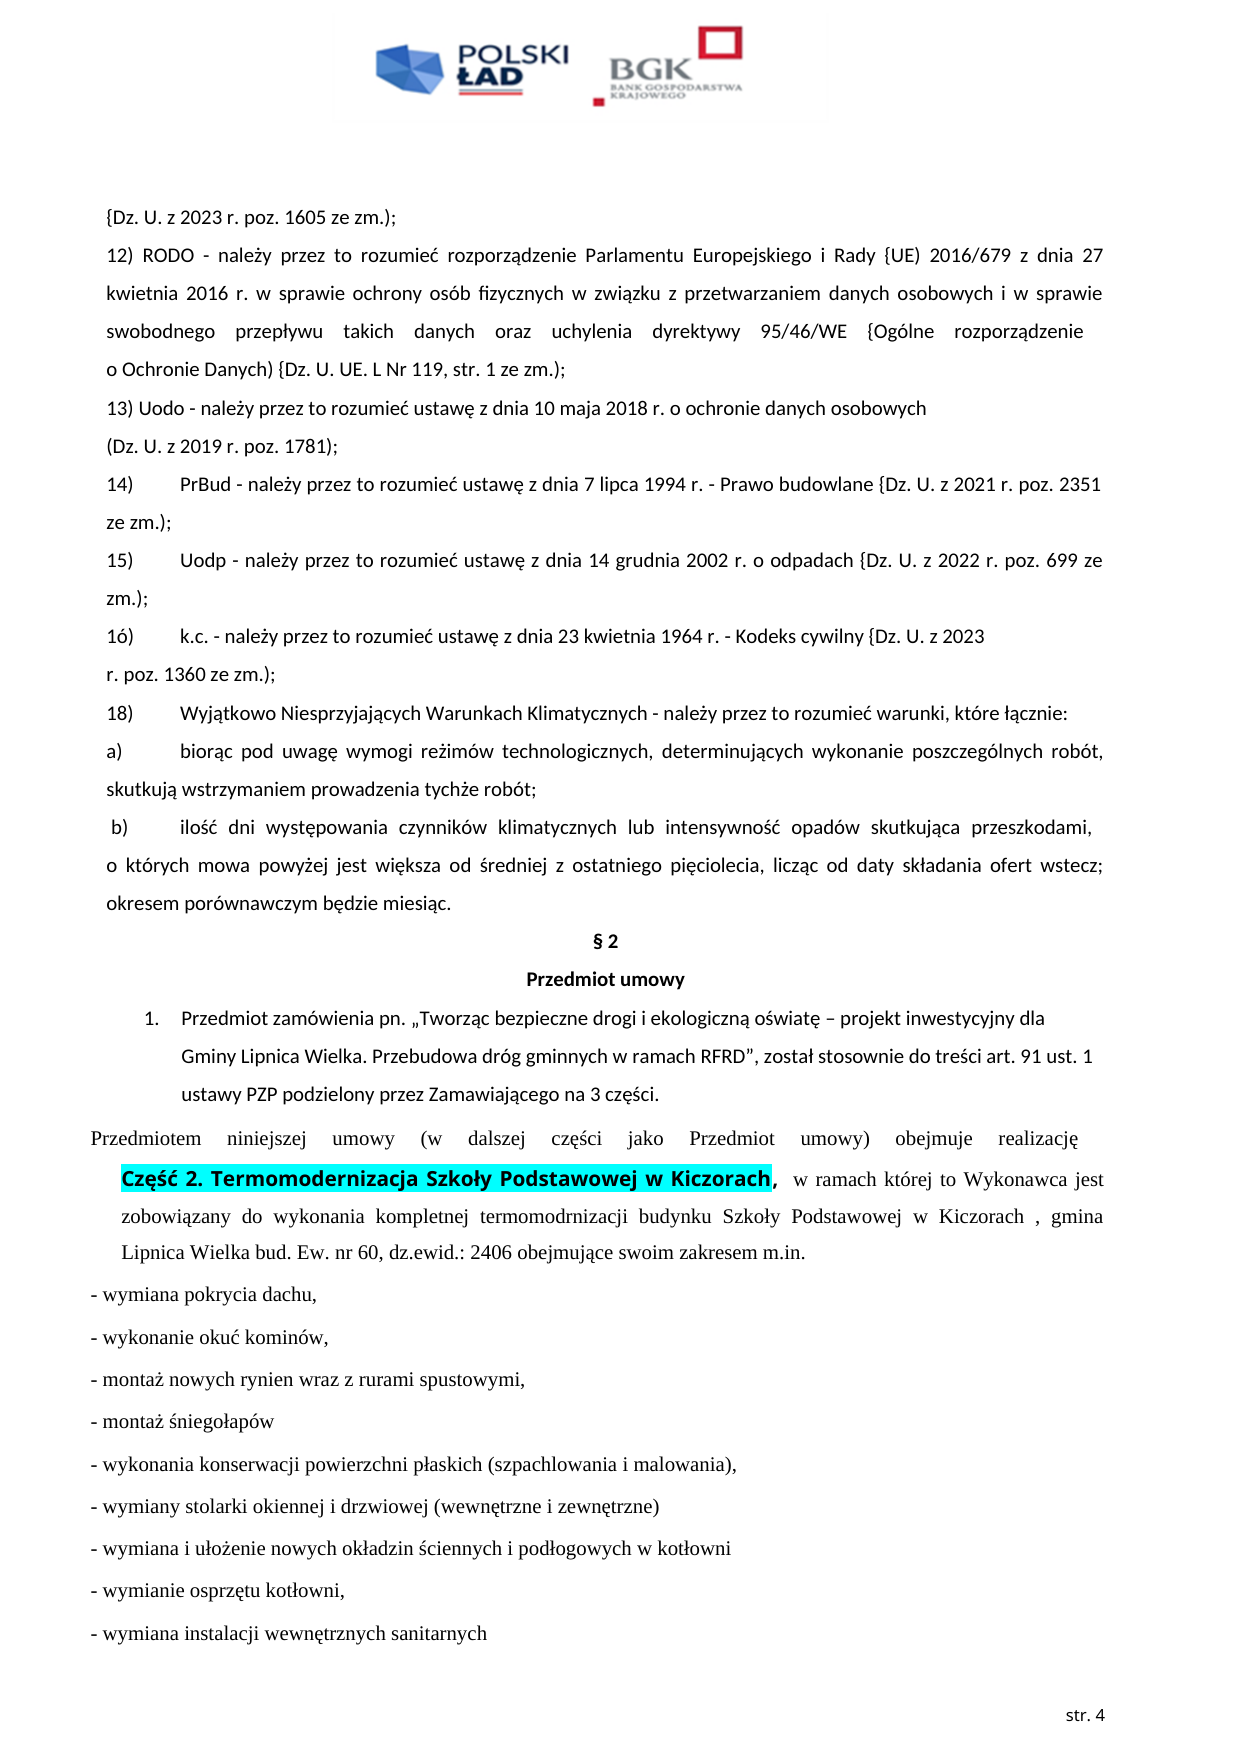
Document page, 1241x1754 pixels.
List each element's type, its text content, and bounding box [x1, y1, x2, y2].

text a) biorąc pod uwagę wymogi reżimów technologicznych, determinujących wykonanie poszczególnych robót, skutkują wstrzymaniem prowadzenia tychże robót; [106, 738, 1105, 801]
text - wymiana i ułożenie nowych okładzin ściennych i podłogowych w kotłowni [90, 1536, 1105, 1560]
text 1ó) k.c. - należy przez to rozumieć ustawę z dnia 23 kwietnia 1964 r. - Kodeks cywilny {Dz. U. z 2023 [106, 623, 1105, 649]
text - wymianie osprzętu kotłowni, [90, 1578, 1105, 1602]
picture [331, 13, 829, 125]
text 12) RODO - należy przez to rozumieć rozporządzenie Parlamentu Europejskiego i Rady {UE) 2016/679 z dnia 27 kwietnia 2016 r. w sprawie ochrony osób fizycznych w związku z przetwarzaniem danych osobowych i w sprawie swobodnego przepływu takich danych oraz uchylenia dyrektywy 95/46/WE {Ogólne rozporządzenie o Ochronie Danych) {Dz. U. UE. L Nr 119, str. 1 ze zm.); [106, 242, 1105, 382]
text § 2 [106, 928, 1105, 954]
text - wymiana pokrycia dachu, [90, 1282, 1105, 1306]
text 13) Uodo - należy przez to rozumieć ustawę z dnia 10 maja 2018 r. o ochronie danych osobowych [106, 395, 1105, 420]
text - montaż śniegołapów [90, 1409, 1105, 1433]
text Przedmiot umowy [106, 967, 1105, 992]
text - wykonanie okuć kominów, [90, 1325, 1105, 1349]
text 15) Uodp - należy przez to rozumieć ustawę z dnia 14 grudnia 2002 r. o odpadach {Dz. U. z 2022 r. poz. 699 ze zm.); [106, 547, 1105, 611]
text - montaż nowych rynien wraz z rurami spustowymi, [90, 1367, 1105, 1391]
list Przedmiot zamówienia pn. „Tworząc bezpieczne drogi i ekologiczną oświatę – projekt inwestycyjny dla Gminy Lipnica Wielka. Przebudowa dróg gminnych w ramach RFRD”, został stosownie do treści art. 91 ust. 1 ustawy PZP podzielony przez Zamawiającego na 3 części. [144, 1005, 1105, 1106]
text r. poz. 1360 ze zm.); [106, 662, 1105, 687]
text - wymiana instalacji wewnętrznych sanitarnych [90, 1621, 1105, 1645]
text {Dz. U. z 2023 r. poz. 1605 ze zm.); [106, 204, 1105, 229]
text 18) Wyjątkowo Niesprzyjających Warunkach Klimatycznych - należy przez to rozumieć warunki, które łącznie: [106, 700, 1105, 725]
text (Dz. U. z 2019 r. poz. 1781); [106, 433, 1105, 458]
text 14) PrBud - należy przez to rozumieć ustawę z dnia 7 lipca 1994 r. - Prawo budowlane {Dz. U. z 2021 r. poz. 2351 ze zm.); [106, 471, 1105, 534]
text Przedmiotem niniejszej umowy (w dalszej części jako Przedmiot umowy) obejmuje realizację Część 2. Termomodernizacja Szkoły Podstawowej w Kiczorach, w ramach której to Wykonawca jest zobowiązany do wykonania kompletnej termomodrnizacji budynku Szkoły Podstawowej w Kiczorach , gmina Lipnica Wielka bud. Ew. nr 60, dz.ewid.: 2406 obejmujące swoim zakresem m.in. [90, 1125, 1105, 1264]
text - wymiany stolarki okiennej i drzwiowej (wewnętrzne i zewnętrzne) [90, 1494, 1105, 1518]
text b) ilość dni występowania czynników klimatycznych lub intensywność opadów skutkująca przeszkodami, o których mowa powyżej jest większa od średniej z ostatniego pięciolecia, licząc od daty składania ofert wstecz; okresem porównawczym będzie miesiąc. [106, 814, 1105, 916]
text - wykonania konserwacji powierzchni płaskich (szpachlowania i malowania), [90, 1452, 1105, 1476]
